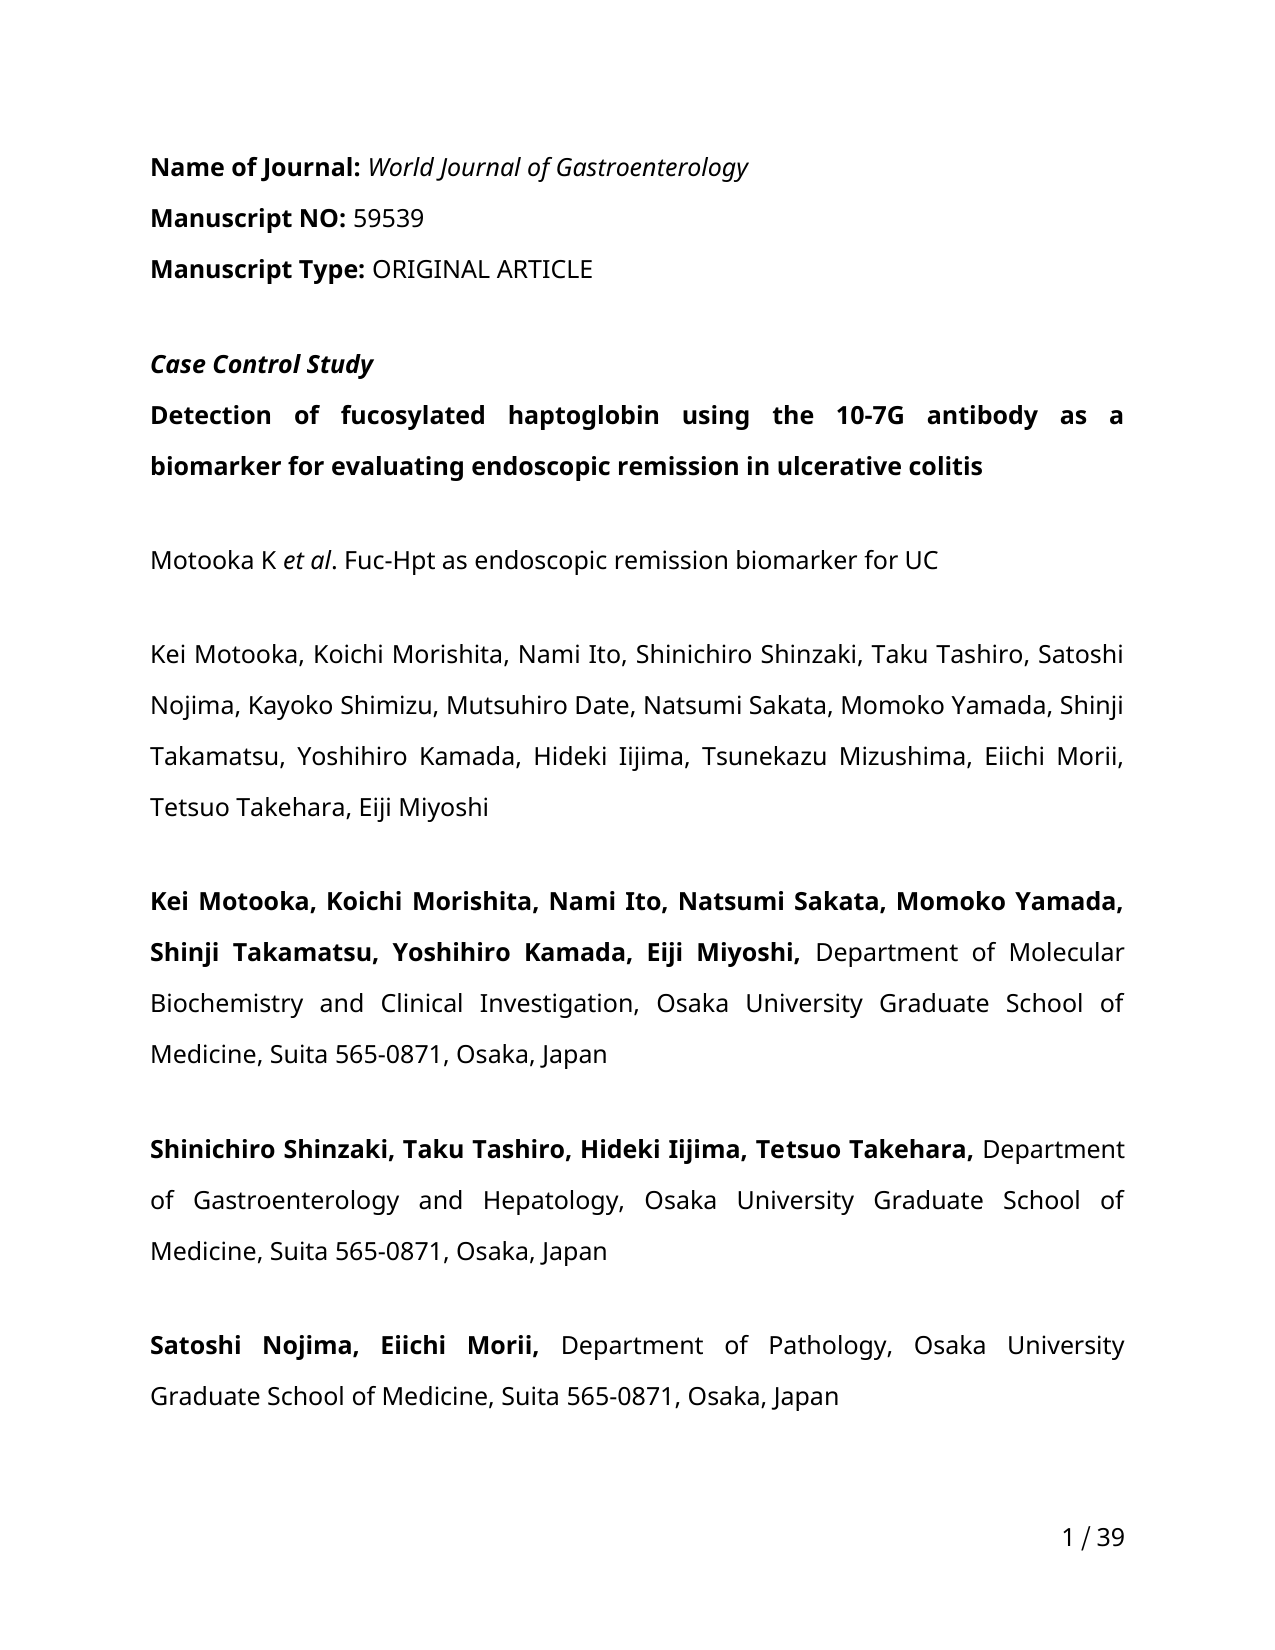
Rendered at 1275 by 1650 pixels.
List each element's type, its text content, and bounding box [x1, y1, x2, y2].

text Shinichiro Shinzaki, Taku Tashiro, Hideki Iijima, Tetsuo Takehara, Department of Gastroenterology and Hepatology, Osaka University Graduate School of Medicine, Suita 565-0871, Osaka, Japan [150, 1131, 1125, 1267]
text Detection of fucosylated haptoglobin using the 10-7G antibody as a biomarker for evaluating endoscopic remission in ulcerative colitis [150, 397, 1125, 482]
text Manuscript NO: 59539 [150, 201, 1125, 235]
text Manuscript Type: ORIGINAL ARTICLE [150, 252, 1125, 286]
text Satoshi Nojima, Eiichi Morii, Department of Pathology, Osaka University Graduate School of Medicine, Suita 565-0871, Osaka, Japan [150, 1327, 1125, 1413]
text Kei Motooka, Koichi Morishita, Nami Ito, Shinichiro Shinzaki, Taku Tashiro, Satoshi Nojima, Kayoko Shimizu, Mutsuhiro Date, Natsumi Sakata, Momoko Yamada, Shinji Takamatsu, Yoshihiro Kamada, Hideki Iijima, Tsunekazu Mizushima, Eiichi Morii, Tetsuo Takehara, Eiji Miyoshi [150, 637, 1125, 824]
text Name of Journal: World Journal of Gastroenterology [150, 150, 1125, 184]
text Kei Motooka, Koichi Morishita, Nami Ito, Natsumi Sakata, Momoko Yamada, Shinji Takamatsu, Yoshihiro Kamada, Eiji Miyoshi, Department of Molecular Biochemistry and Clinical Investigation, Osaka University Graduate School of Medicine, Suita 565-0871, Osaka, Japan [150, 884, 1125, 1071]
text Motooka K et al. Fuc-Hpt as endoscopic remission biomarker for UC [150, 542, 1125, 577]
text Case Control Study [150, 346, 1125, 380]
